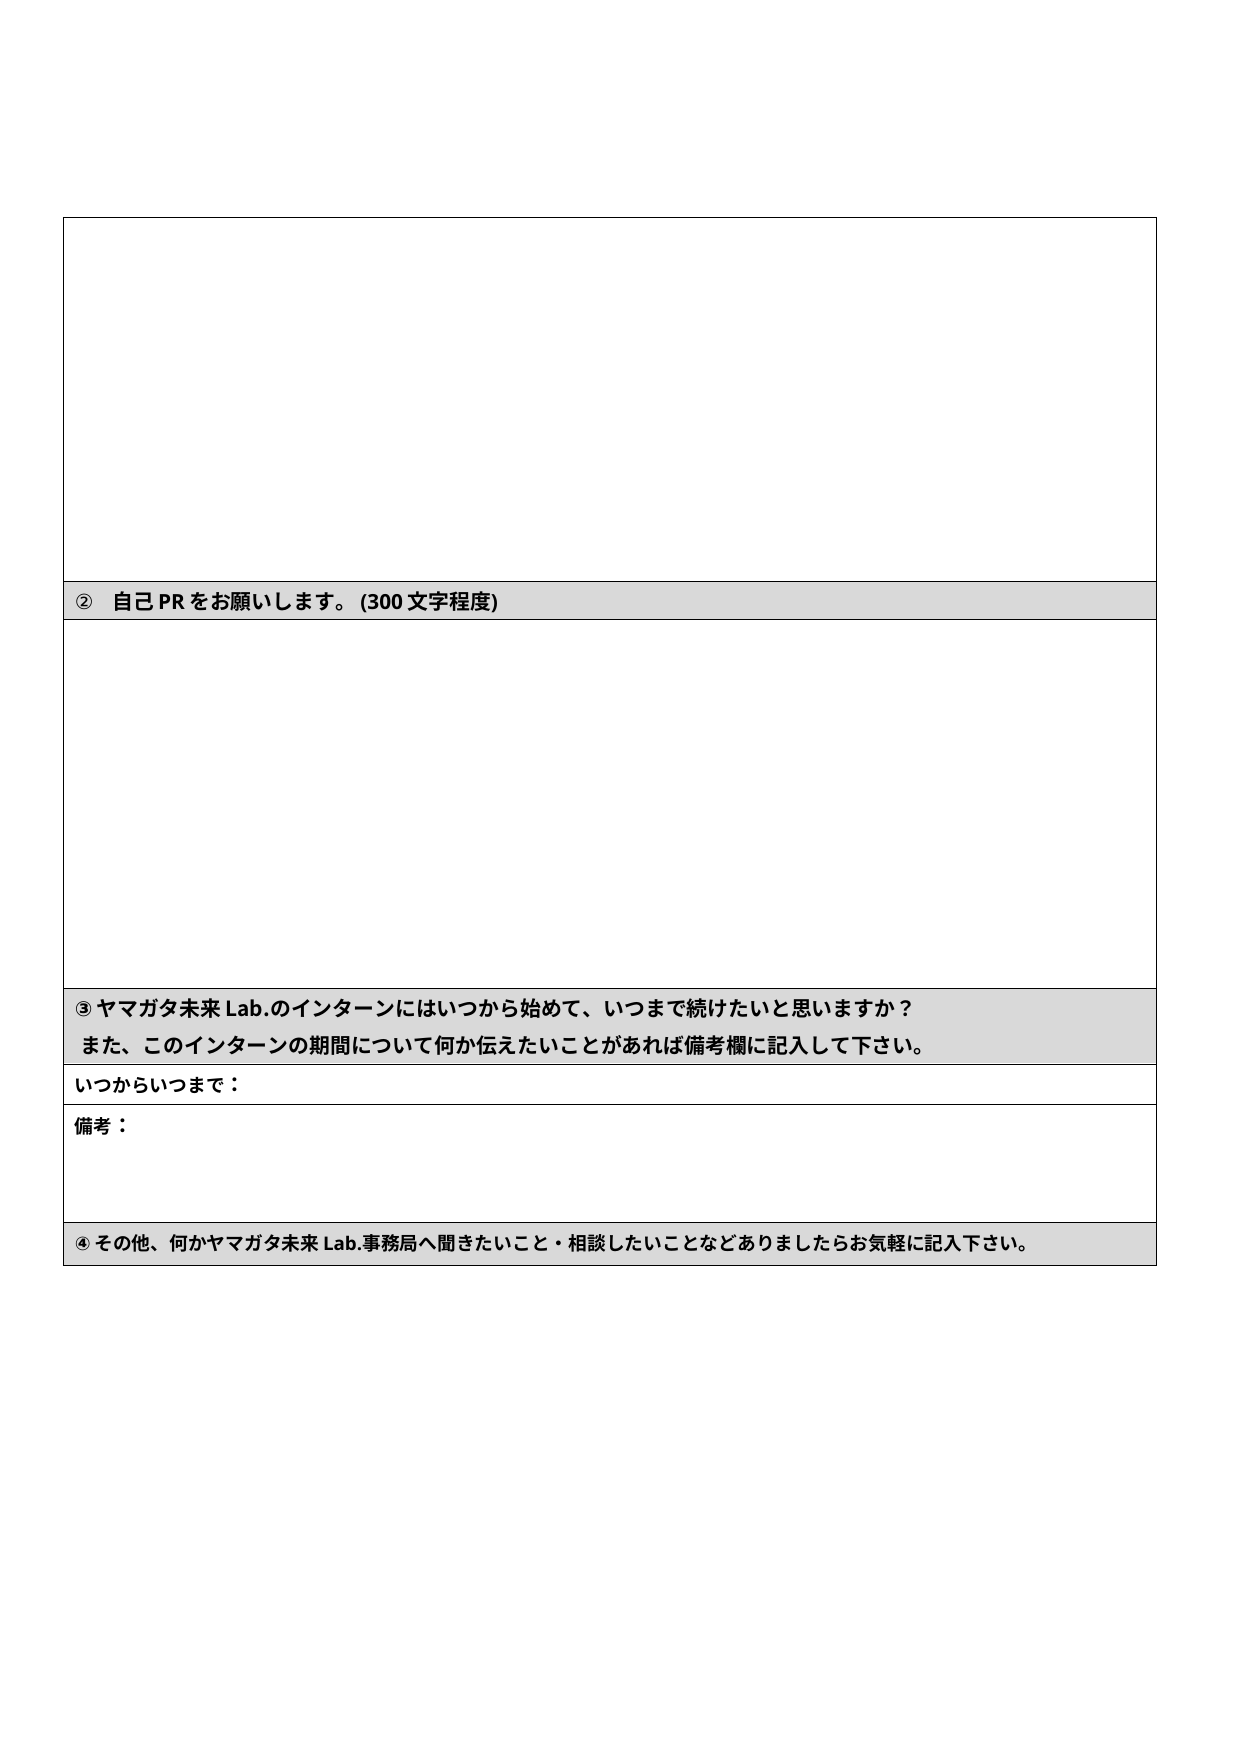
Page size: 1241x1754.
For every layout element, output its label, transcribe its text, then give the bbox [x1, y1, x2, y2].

table_cell いつからいつまで： [64, 1065, 1156, 1104]
table_cell 備考： [64, 1105, 1156, 1222]
table_cell [64, 218, 1156, 581]
table_cell [64, 620, 1156, 987]
table_cell ④その他、何かヤマガタ未来Lab.事務局へ聞きたいこと・相談したいことなどありましたらお気軽に記入下さい。 [64, 1223, 1156, 1265]
table_cell 自己PRをお願いします。 (300文字程度) [64, 582, 1156, 619]
table_cell ③ヤマガタ未来Lab.のインターンにはいつから始めて、いつまで続けたいと思いますか？ また、このインターンの期間について何か伝えたいことがあれば備考欄に記入して下さい。 [64, 989, 1156, 1063]
